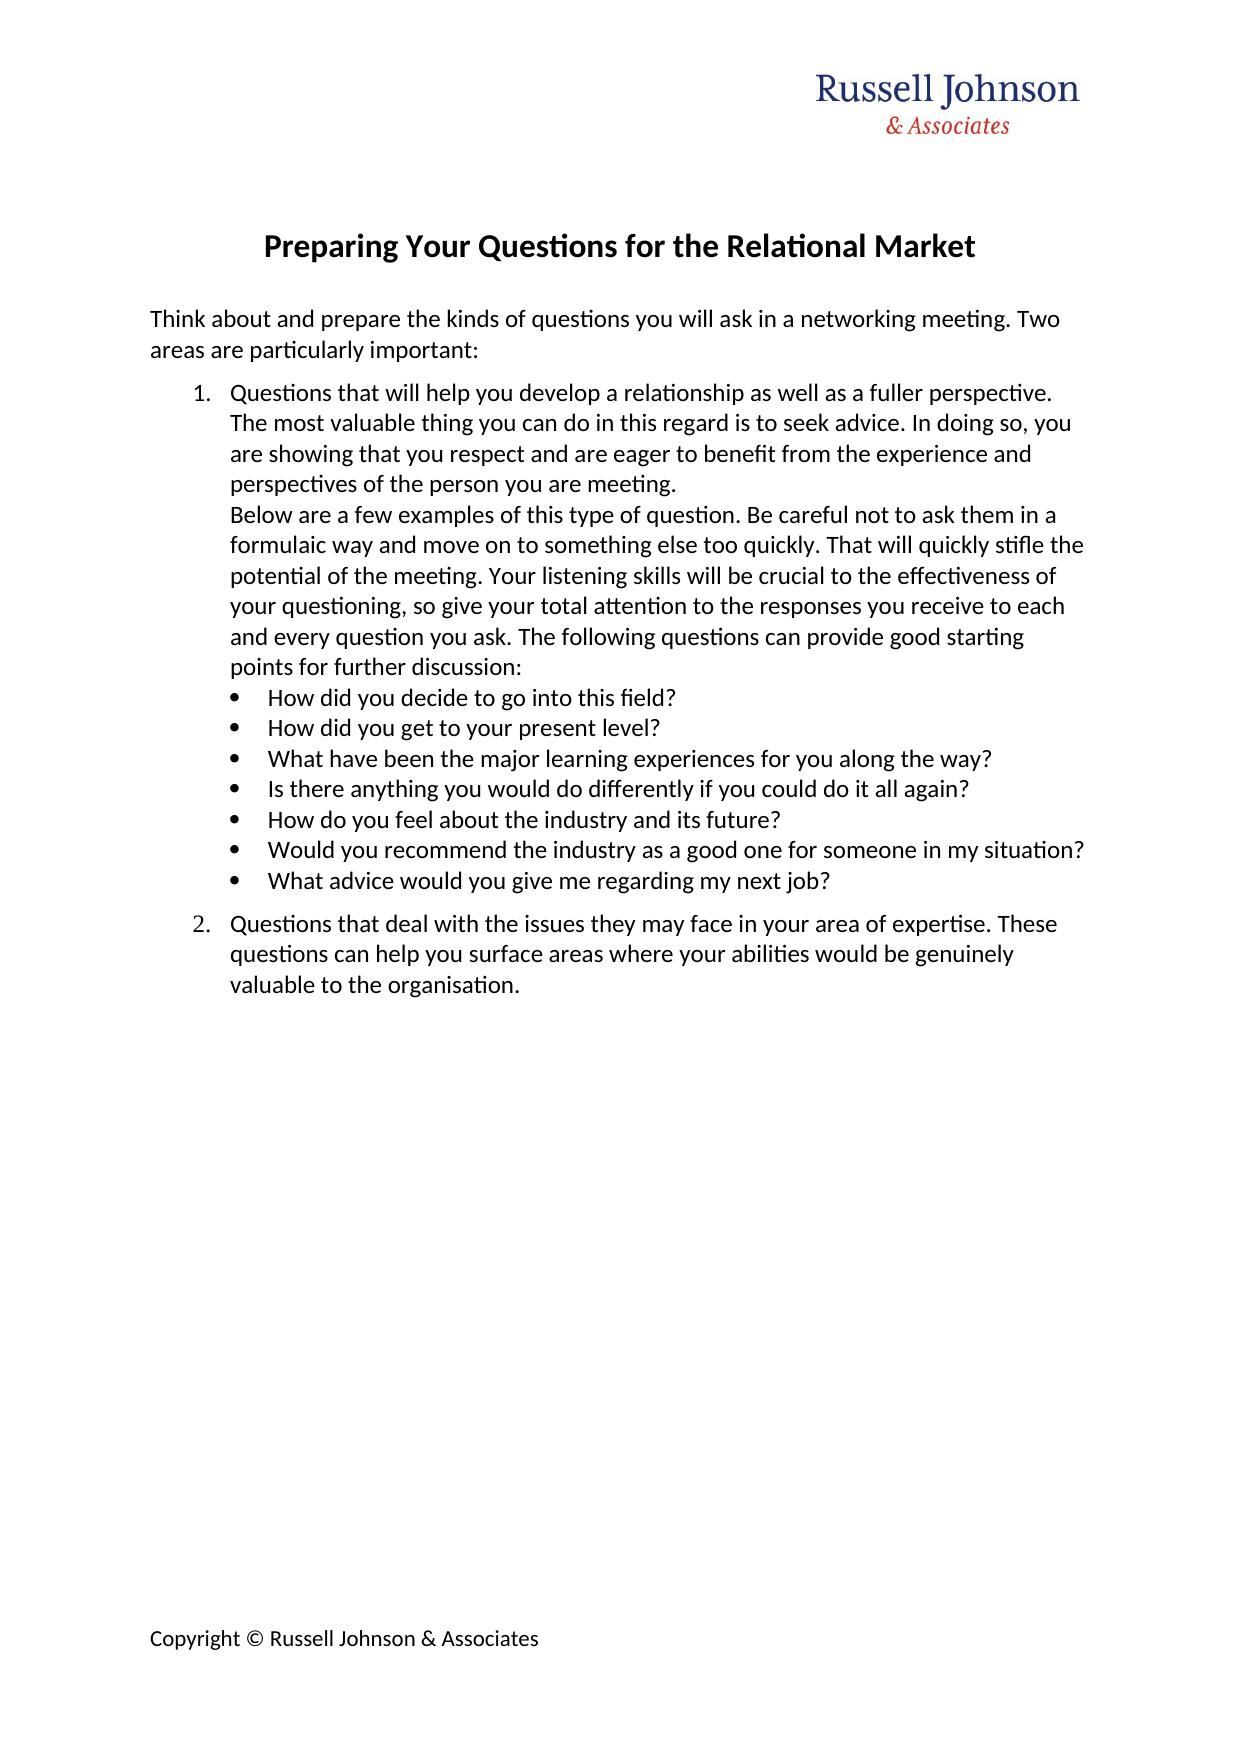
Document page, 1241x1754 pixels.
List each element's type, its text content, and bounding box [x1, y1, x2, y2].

list How do you feel about the industry and its future? [230, 804, 1090, 834]
picture [815, 73, 1091, 135]
list How did you get to your present level? [230, 712, 1090, 743]
list Questions that deal with the issues they may face in your area of expertise. These questions can help you surface areas where your abilities would be genuinely valuable to the organisation. [192, 908, 1090, 1000]
text Preparing Your Questions for the Relational Market [150, 225, 1090, 266]
list Questions that will help you develop a relationship as well as a fuller perspective. The most valuable thing you can do in this regard is to seek advice. In doing so, you are showing that you respect and are eager to benefit from the experience and perspectives of the person you are meeting. Below are a few examples of this type of question. Be careful not to ask them in a formulaic way and move on to something else too quickly. That will quickly stifle the potential of the meeting. Your listening skills will be crucial to the effectiveness of your questioning, so give your total attention to the responses you receive to each and every question you ask. The following questions can provide good starting points for further discussion: [192, 377, 1090, 682]
list What advice would you give me regarding my next job? [230, 865, 1090, 896]
list How did you decide to go into this field? [230, 682, 1090, 712]
text Think about and prepare the kinds of questions you will ask in a networking meeting. Two areas are particularly important: [150, 303, 1090, 364]
list What have been the major learning experiences for you along the way? [230, 743, 1090, 773]
list Is there anything you would do differently if you could do it all again? [230, 773, 1090, 804]
list Would you recommend the industry as a good one for someone in my situation? [230, 834, 1090, 865]
